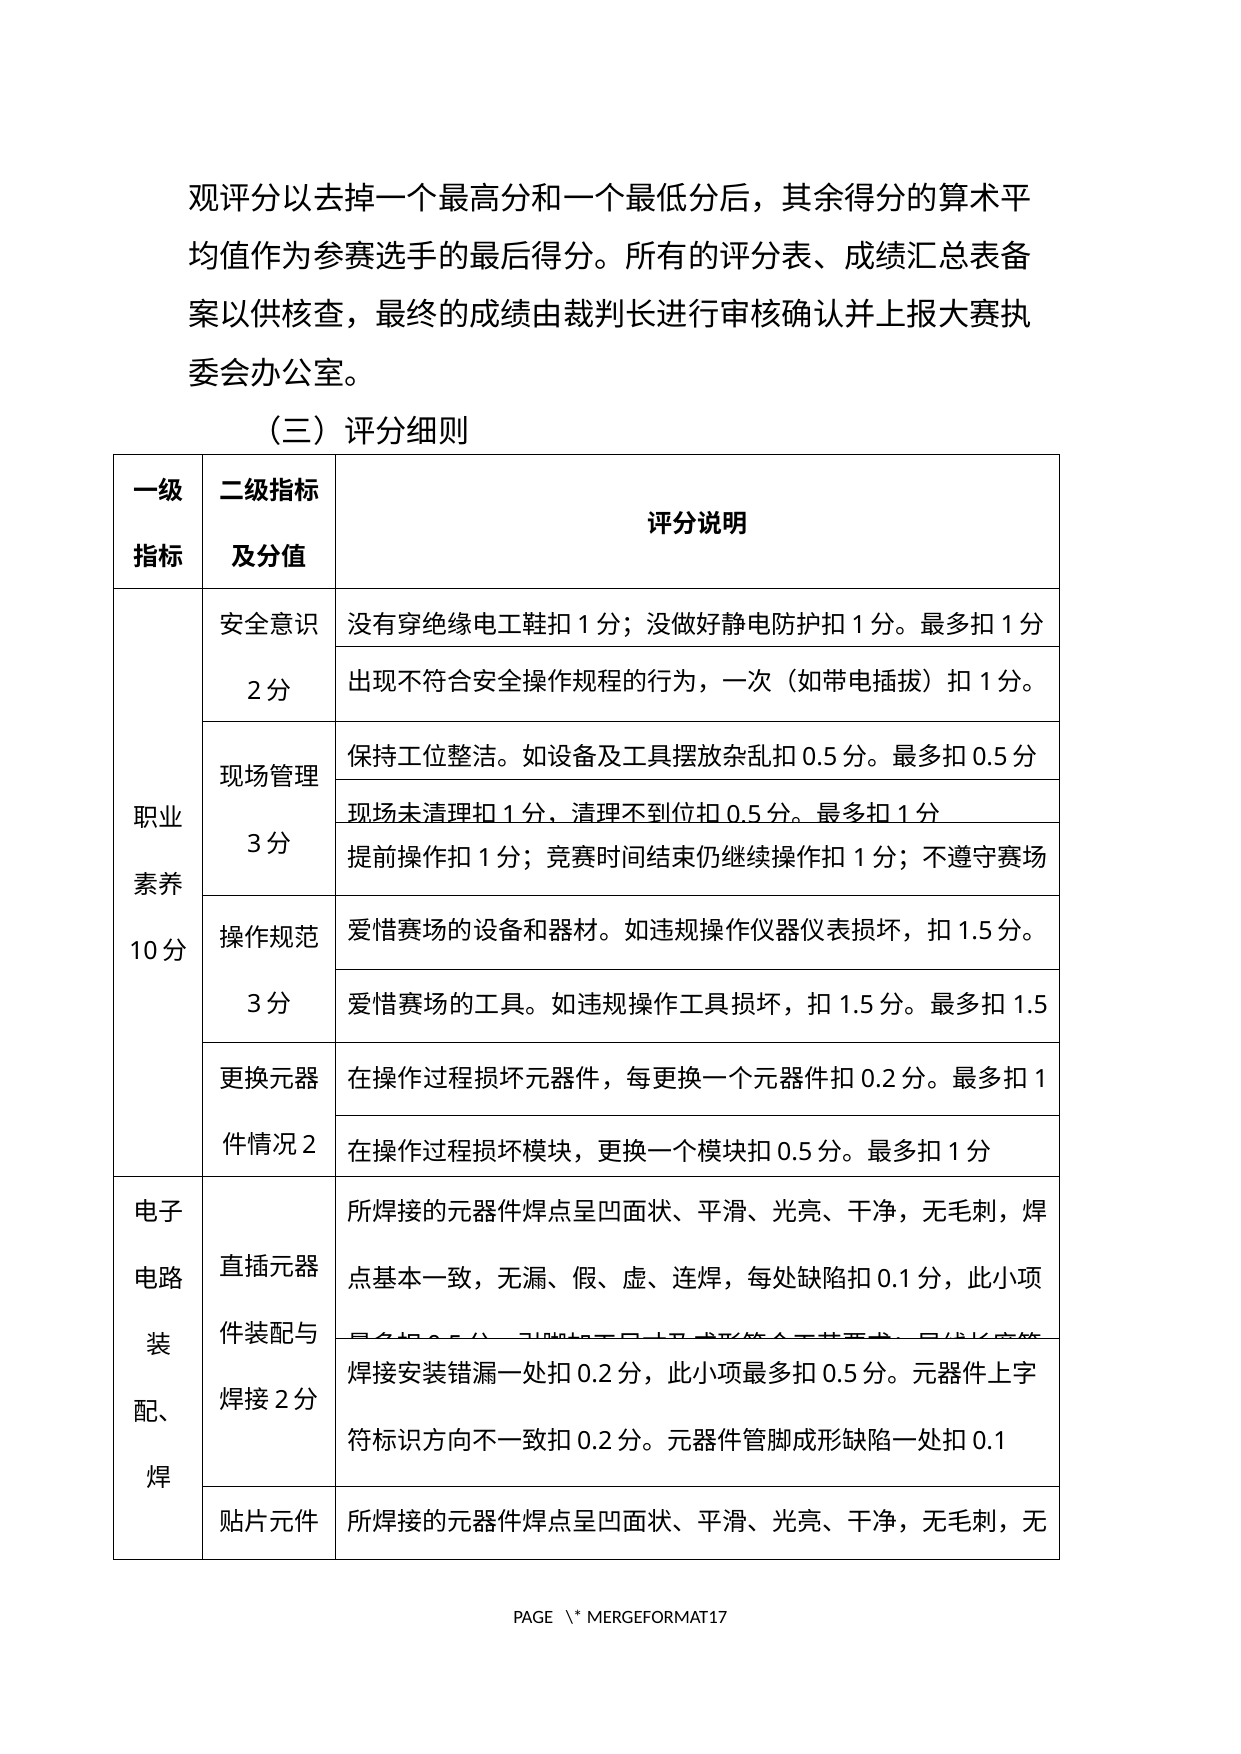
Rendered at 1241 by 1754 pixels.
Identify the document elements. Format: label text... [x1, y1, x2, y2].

table_cell 安全意识2分 [203, 589, 335, 721]
table_header 一级指标 [114, 455, 202, 588]
table_cell 职业素养 10分 [114, 589, 202, 1176]
table_cell 爱惜赛场的设备和器材。如违规操作仪器仪表损坏，扣1.5分。最多扣1.5分 [336, 896, 1059, 968]
table_cell 出现不符合安全操作规程的行为，一次（如带电插拔）扣1分。最多扣1分 [336, 647, 1059, 721]
table_cell 在操作过程损坏元器件，每更换一个元器件扣0.2分。最多扣1分 [336, 1043, 1059, 1115]
table_cell 直插元器件装配与焊接2分 [203, 1177, 335, 1486]
table_cell 电子电路装配、焊接、调试 15分 [114, 1177, 202, 1559]
table_cell 贴片元件装配与焊接 4分 [203, 1487, 335, 1559]
table_cell 更换元器件情况2分 [203, 1043, 335, 1176]
table_cell 保持工位整洁。如设备及工具摆放杂乱扣0.5分。最多扣0.5分 [336, 722, 1059, 779]
table_cell 现场未清理扣1分，清理不到位扣0.5分。最多扣1分 [336, 780, 1059, 822]
table_cell 在操作过程损坏模块，更换一个模块扣0.5分。最多扣1分 [336, 1116, 1059, 1176]
table_cell 提前操作扣1分；竞赛时间结束仍继续操作扣1分；不遵守赛场纪律或者不服从裁判管理，扣1.5分。最多扣1.5分 [336, 823, 1059, 894]
table_cell 没有穿绝缘电工鞋扣1分；没做好静电防护扣1分。最多扣1分 [336, 589, 1059, 646]
table_cell 焊接安装错漏一处扣0.2分，此小项最多扣0.5分。元器件上字符标识方向不一致扣0.2分。元器件管脚成形缺陷一处扣0.1分，此小项最多扣0.5分。没有安装IC6插座扣0.5分。有污物及多余物，扣0.2分。本项最多扣1分 [336, 1339, 1059, 1486]
table_header 二级指标及分值 [203, 455, 335, 588]
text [188, 162, 1052, 396]
table_cell 爱惜赛场的工具。如违规操作工具损坏，扣1.5分。最多扣1.5分 [336, 970, 1059, 1042]
table_header 评分说明 [336, 455, 1059, 588]
text （三）评分细则 [188, 396, 1052, 454]
table_cell 操作规范3分 [203, 896, 335, 1042]
table_cell 现场管理3分 [203, 722, 335, 894]
table_cell 所焊接的元器件焊点呈凹面状、平滑、光亮、干净，无毛刺，无漏、假、虚、连焊，每处缺陷扣0.2分。本项最多扣2分 [336, 1487, 1059, 1559]
table_cell 所焊接的元器件焊点呈凹面状、平滑、光亮、干净，无毛刺，焊点基本一致，无漏、假、虚、连焊，每处缺陷扣0.1分，此小项最多扣0.5分。引脚加工尺寸及成形符合工艺要求；导线长度符合工艺要求，每处缺陷扣0.1分，此小项最多扣0.5分。本项最多扣1分 [336, 1177, 1059, 1338]
